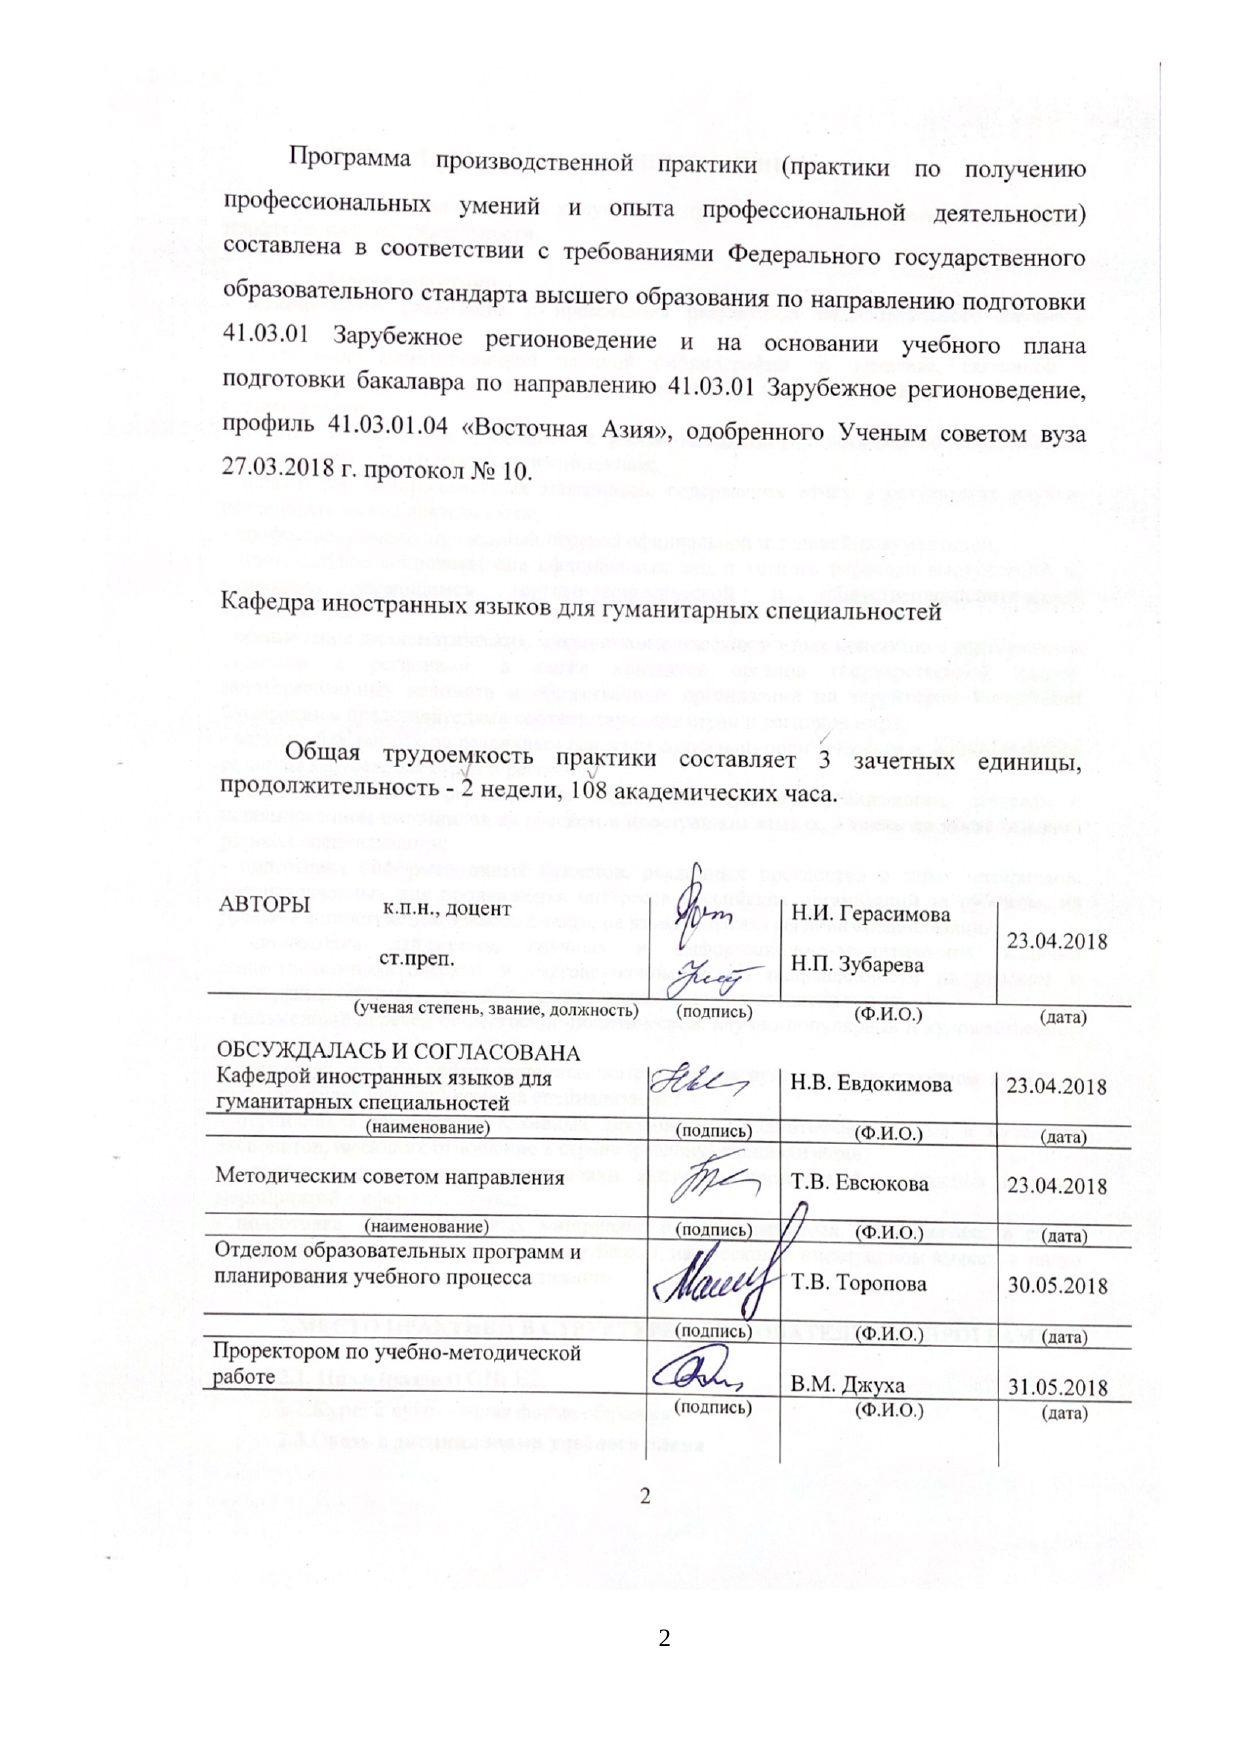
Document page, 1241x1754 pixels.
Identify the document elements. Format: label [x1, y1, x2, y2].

picture [76, 62, 1161, 1585]
